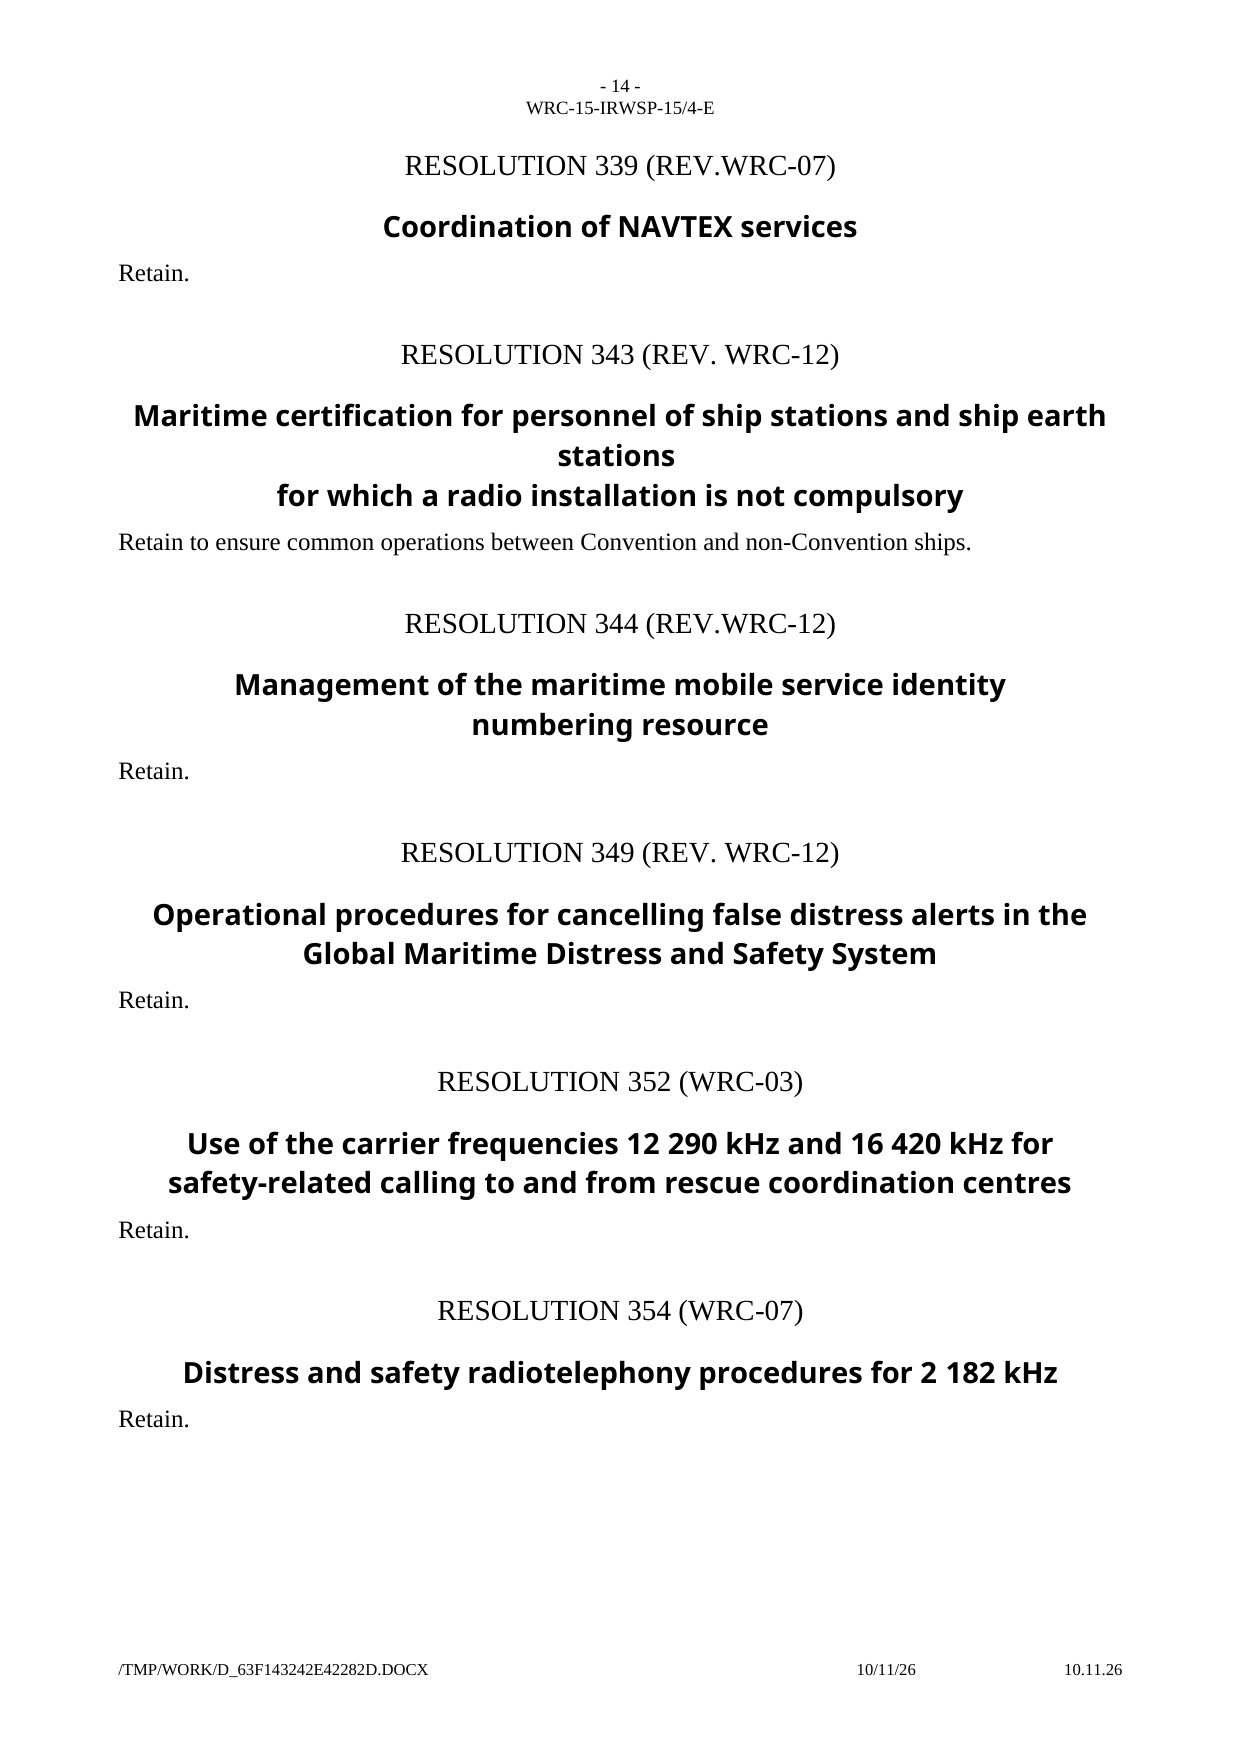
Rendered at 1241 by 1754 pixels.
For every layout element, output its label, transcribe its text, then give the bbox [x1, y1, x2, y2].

text Retain to ensure common operations between Convention and non-Convention ships. [118, 527, 1122, 556]
text RESOLUTION 339 (Rev.WRC-07) [118, 148, 1122, 181]
text RESOLUTION 354 (WRC-07) [118, 1293, 1122, 1327]
title Maritime certification for personnel of ship stations and ship earth stations for which a radio installation is not compulsory [118, 396, 1122, 515]
text Retain. [118, 756, 1122, 785]
text Retain. [118, 1404, 1122, 1433]
text Retain. [118, 258, 1122, 287]
text RESOLUTION 344 (Rev.WRC-12) [118, 606, 1122, 639]
text RESOLUTION 349 (Rev. WRC-12) [118, 835, 1122, 869]
title Distress and safety radiotelephony procedures for 2 182 kHz [118, 1352, 1122, 1392]
text Retain. [118, 986, 1122, 1014]
title Coordination of NAVTEX services [118, 206, 1122, 246]
title Management of the maritime mobile service identity numbering resource [118, 664, 1122, 744]
text RESOLUTION 343 (Rev. WRC-12) [118, 337, 1122, 371]
text RESOLUTION 352 (WRC-03) [118, 1064, 1122, 1098]
text Retain. [118, 1215, 1122, 1243]
title Operational procedures for cancelling false distress alerts in the Global Maritime Distress and Safety System [118, 894, 1122, 973]
title Use of the carrier frequencies 12 290 kHz and 16 420 kHz for safety-related calling to and from rescue coordination centres [118, 1123, 1122, 1202]
